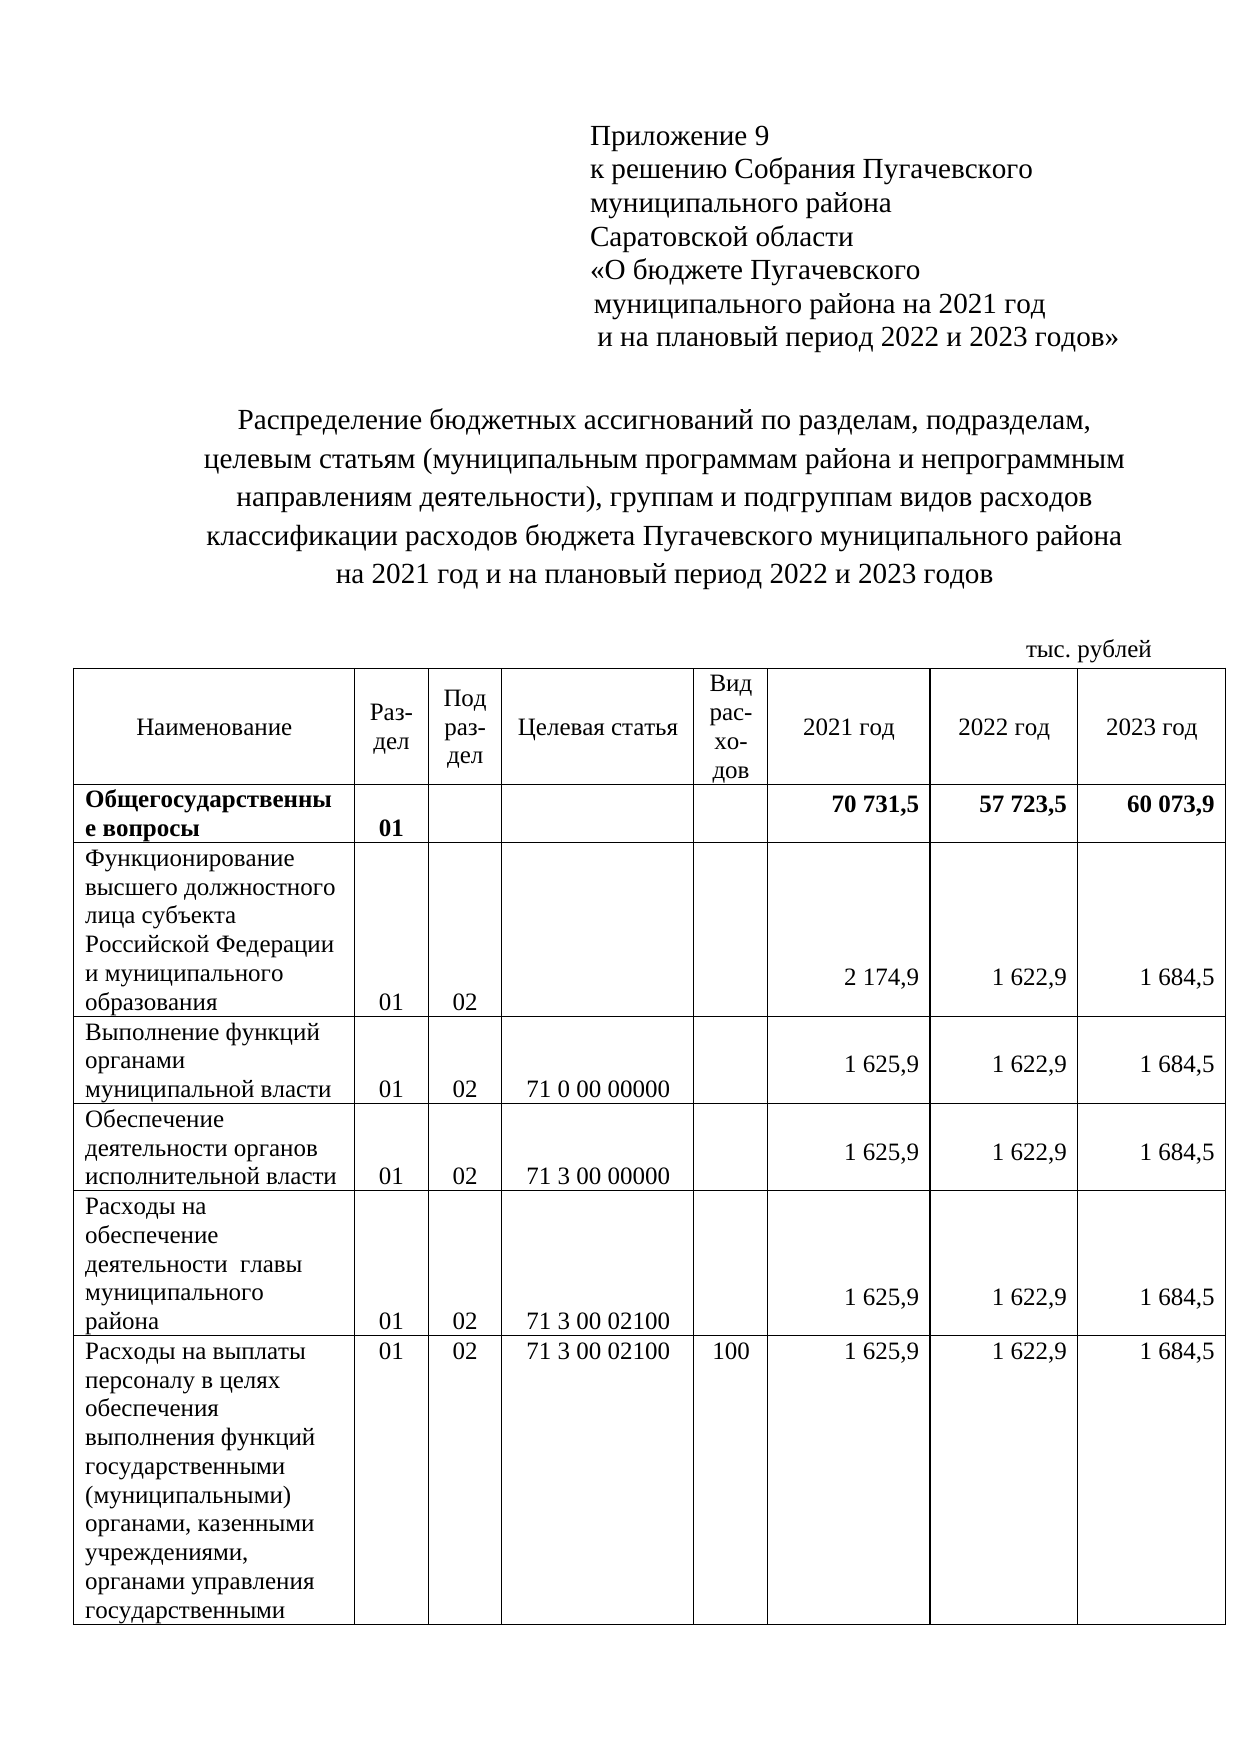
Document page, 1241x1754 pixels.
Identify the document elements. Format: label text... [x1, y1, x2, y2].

table_cell 1 684,5 [1078, 1017, 1225, 1103]
table_cell [694, 1017, 767, 1103]
table_cell 57 723,5 [931, 785, 1077, 842]
table_cell [502, 843, 693, 1016]
table_cell 71 3 00 02100 [502, 1191, 693, 1335]
table_cell 1 622,9 [931, 1336, 1077, 1623]
table_cell 01 [355, 1336, 428, 1623]
table_cell 02 [429, 1191, 501, 1335]
table_cell 1 622,9 [931, 843, 1077, 1016]
table_header Подраз-дел [429, 669, 501, 783]
table_cell [694, 843, 767, 1016]
table_cell 02 [429, 1017, 501, 1103]
text тыс. рублей [177, 634, 1152, 662]
text на 2021 год и на плановый период 2022 и 2023 годов [177, 557, 1152, 590]
table_cell 1 684,5 [1078, 1104, 1225, 1190]
text муниципального района на 2021 год [579, 286, 1152, 319]
table_cell 71 3 00 02100 [502, 1336, 693, 1623]
text «О бюджете Пугачевского [177, 252, 1152, 286]
table_cell 71 3 00 00000 [502, 1104, 693, 1190]
table_cell [694, 1104, 767, 1190]
table_cell 1 625,9 [768, 1104, 929, 1190]
table_cell 02 [429, 843, 501, 1016]
table_cell [502, 785, 693, 842]
text Саратовской области [177, 219, 1152, 252]
table_cell Расходы на обеспечение деятельности главы муниципального района [74, 1191, 354, 1335]
table_cell 01 [355, 1191, 428, 1335]
table_header 2021 год [768, 669, 929, 783]
table_cell 02 [429, 1104, 501, 1190]
table_cell 1 622,9 [931, 1191, 1077, 1335]
text муниципального района [177, 185, 1152, 219]
table_cell [694, 785, 767, 842]
table_cell 01 [355, 1104, 428, 1190]
table_cell [429, 785, 501, 842]
table_header Раз-дел [355, 669, 428, 783]
table_cell 1 625,9 [768, 1336, 929, 1623]
text Приложение 9 [177, 118, 1152, 152]
table_header Целевая статья [502, 669, 693, 783]
table_cell 02 [429, 1336, 501, 1623]
text к решению Собрания Пугачевского [177, 152, 1152, 185]
table_cell 01 [355, 785, 428, 842]
table_cell 71 0 00 00000 [502, 1017, 693, 1103]
table_cell 1 684,5 [1078, 1191, 1225, 1335]
text целевым статьям (муниципальным программам района и непрограммным направлениям деятельности), группам и подгруппам видов расходов классификации расходов бюджета Пугачевского муниципального района [177, 441, 1152, 552]
table_header 2022 год [931, 669, 1077, 783]
text Распределение бюджетных ассигнований по разделам, подразделам, [177, 402, 1152, 436]
table_cell 1 684,5 [1078, 843, 1225, 1016]
table_cell 1 625,9 [768, 1017, 929, 1103]
table_cell 1 622,9 [931, 1104, 1077, 1190]
table_cell 100 [694, 1336, 767, 1623]
table_cell Обеспечение деятельности органов исполнительной власти [74, 1104, 354, 1190]
table_cell 1 622,9 [931, 1017, 1077, 1103]
table_cell Функционирование высшего должностного лица субъекта Российской Федерации и муниципального образования [74, 843, 354, 1016]
table_cell 2 174,9 [768, 843, 929, 1016]
table_cell 01 [355, 843, 428, 1016]
table_cell 01 [355, 1017, 428, 1103]
table_cell [694, 1191, 767, 1335]
text и на плановый период 2022 и 2023 годов» [177, 319, 1152, 353]
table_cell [74, 1336, 354, 1623]
table_cell 60 073,9 [1078, 785, 1225, 842]
table_cell Выполнение функций органами муниципальной власти [74, 1017, 354, 1103]
table_cell 1 625,9 [768, 1191, 929, 1335]
table_header 2023 год [1078, 669, 1225, 783]
table_cell 1 684,5 [1078, 1336, 1225, 1623]
table_header Наименование [74, 669, 354, 783]
table_cell Общегосударственные вопросы [74, 785, 354, 842]
table_cell 70 731,5 [768, 785, 929, 842]
table_header Вид рас-хо-дов [694, 669, 767, 783]
